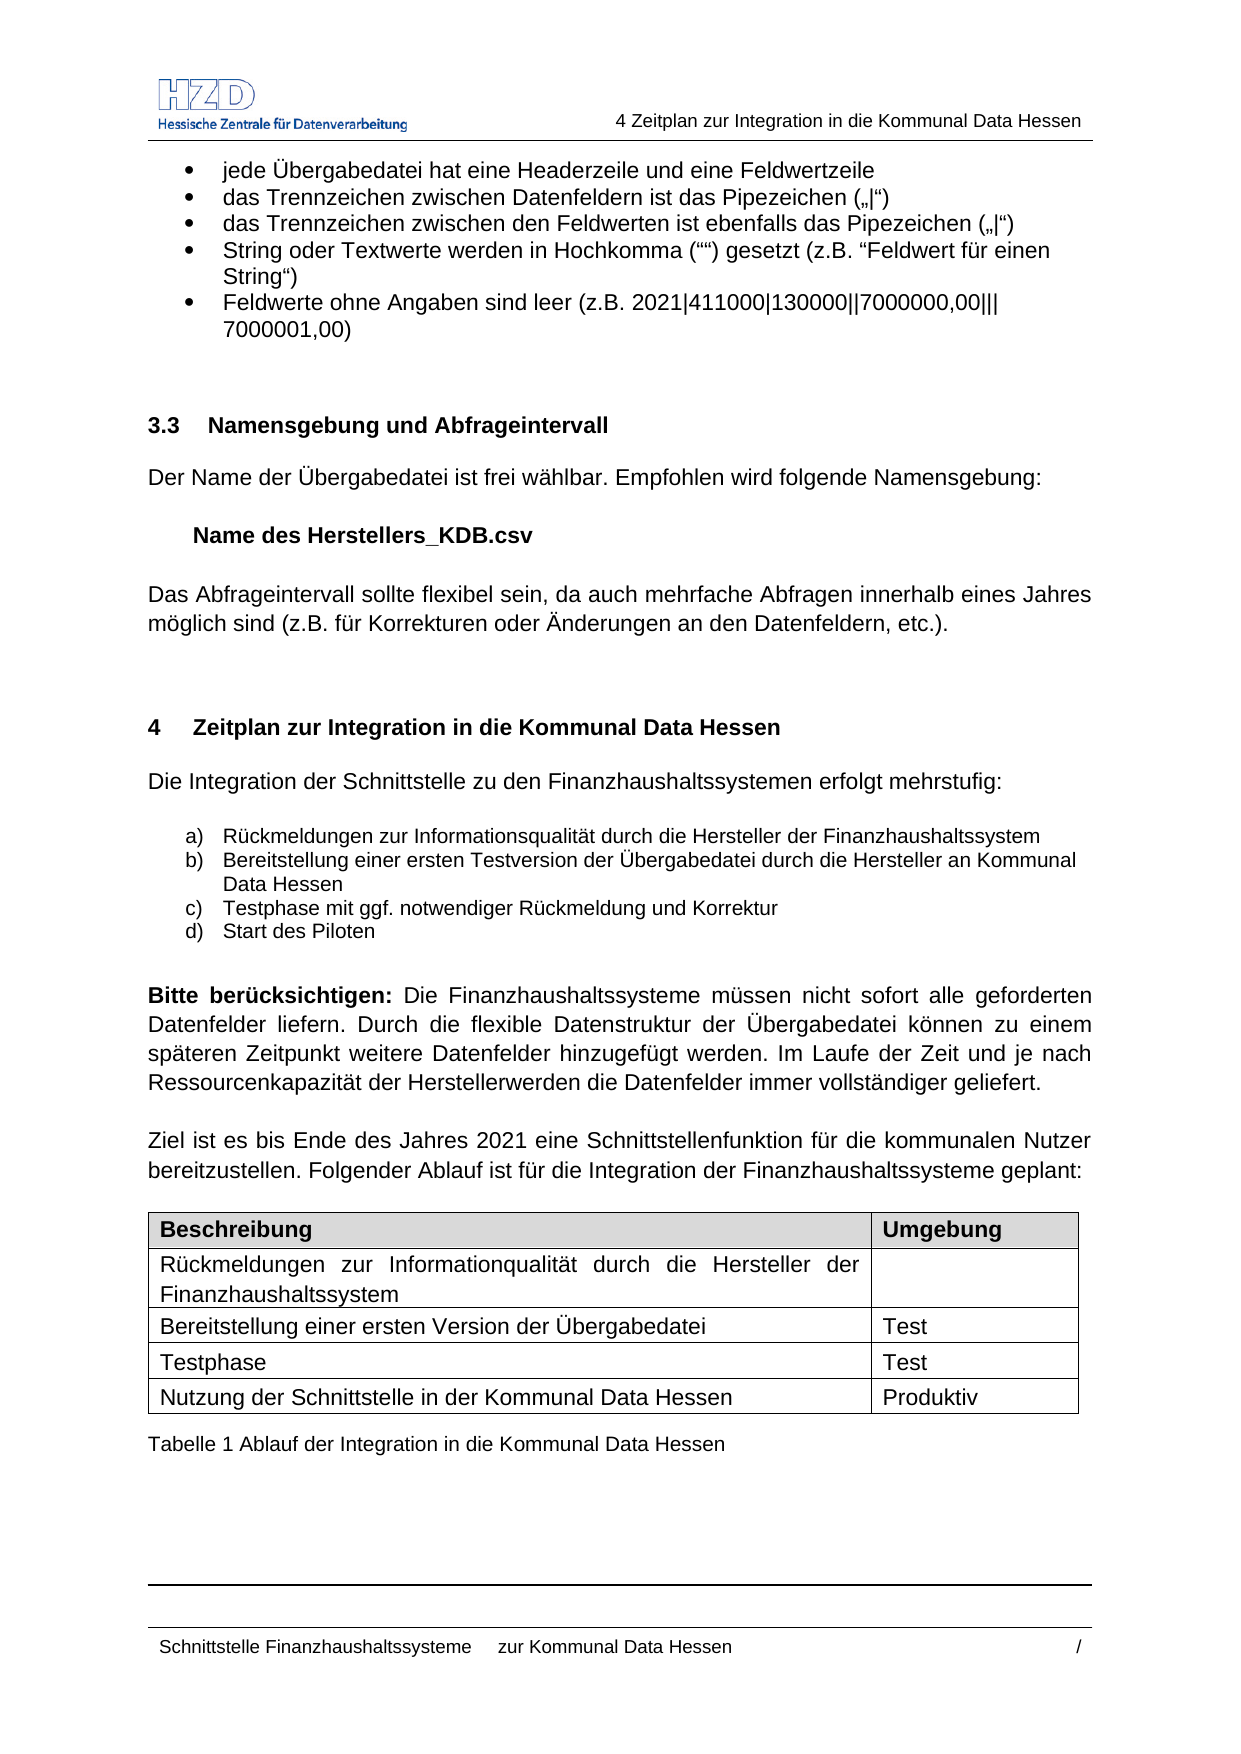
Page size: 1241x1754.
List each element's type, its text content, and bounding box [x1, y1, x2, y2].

text Name des Herstellers_KDB.csv [148, 519, 1092, 548]
table_cell [872, 1249, 1078, 1307]
picture [158, 79, 407, 132]
text Bitte berücksichtigen: Die Finanzhaushaltssysteme müssen nicht sofort alle geforderten Datenfelder liefern. Durch die flexible Datenstruktur der Übergabedatei können zu einem späteren Zeitpunkt weitere Datenfelder hinzugefügt werden. Im Laufe der Zeit und je nach Ressourcenkapazität der Herstellerwerden die Datenfelder immer vollständiger geliefert. [148, 979, 1092, 1095]
subtitle Zeitplan zur Integration in die Kommunal Data Hessen [148, 701, 1092, 744]
table_header Beschreibung [149, 1213, 871, 1247]
text Ziel ist es bis Ende des Jahres 2021 eine Schnittstellenfunktion für die kommunalen Nutzer bereitzustellen. Folgender Ablauf ist für die Integration der Finanzhaushaltssysteme geplant: [148, 1124, 1092, 1183]
text Die Integration der Schnittstelle zu den Finanzhaushaltssystemen erfolgt mehrstufig: [148, 765, 1092, 794]
table_cell Testphase [149, 1343, 871, 1378]
list Feldwerte ohne Angaben sind leer (z.B. 2021|411000|130000||7000000,00|||7000001,00) [185, 289, 1092, 342]
list das Trennzeichen zwischen Datenfeldern ist das Pipezeichen („|“) [185, 184, 1092, 210]
table_cell Nutzung der Schnittstelle in der Kommunal Data Hessen [149, 1379, 871, 1413]
subtitle Namensgebung und Abfrageintervall [148, 412, 1092, 438]
table_header Umgebung [872, 1213, 1078, 1247]
text Der Name der Übergabedatei ist frei wählbar. Empfohlen wird folgende Namensgebung: [148, 461, 1092, 490]
table_cell Rückmeldungen zur Informationqualität durch die Hersteller der Finanzhaushaltssystem [149, 1249, 871, 1307]
table_cell Produktiv [872, 1379, 1078, 1413]
table_cell Test [872, 1308, 1078, 1342]
list Rückmeldungen zur Informationsqualität durch die Hersteller der Finanzhaushaltssystem [185, 823, 1092, 847]
list String oder Textwerte werden in Hochkomma (““) gesetzt (z.B. “Feldwert für einen String“) [185, 237, 1092, 289]
table_cell Bereitstellung einer ersten Version der Übergabedatei [149, 1308, 871, 1342]
list das Trennzeichen zwischen den Feldwerten ist ebenfalls das Pipezeichen („|“) [185, 210, 1092, 237]
list Start des Piloten [185, 919, 1092, 943]
list Bereitstellung einer ersten Testversion der Übergabedatei durch die Hersteller an Kommunal Data Hessen [185, 847, 1092, 895]
list Testphase mit ggf. notwendiger Rückmeldung und Korrektur [185, 895, 1092, 919]
table_cell Test [872, 1343, 1078, 1378]
text Das Abfrageintervall sollte flexibel sein, da auch mehrfache Abfragen innerhalb eines Jahres möglich sind (z.B. für Korrekturen oder Änderungen an den Datenfeldern, etc.). [148, 578, 1092, 636]
text Tabelle 1 Ablauf der Integration in die Kommunal Data Hessen [148, 1427, 1092, 1456]
list jede Übergabedatei hat eine Headerzeile und eine Feldwertzeile [185, 157, 1092, 184]
